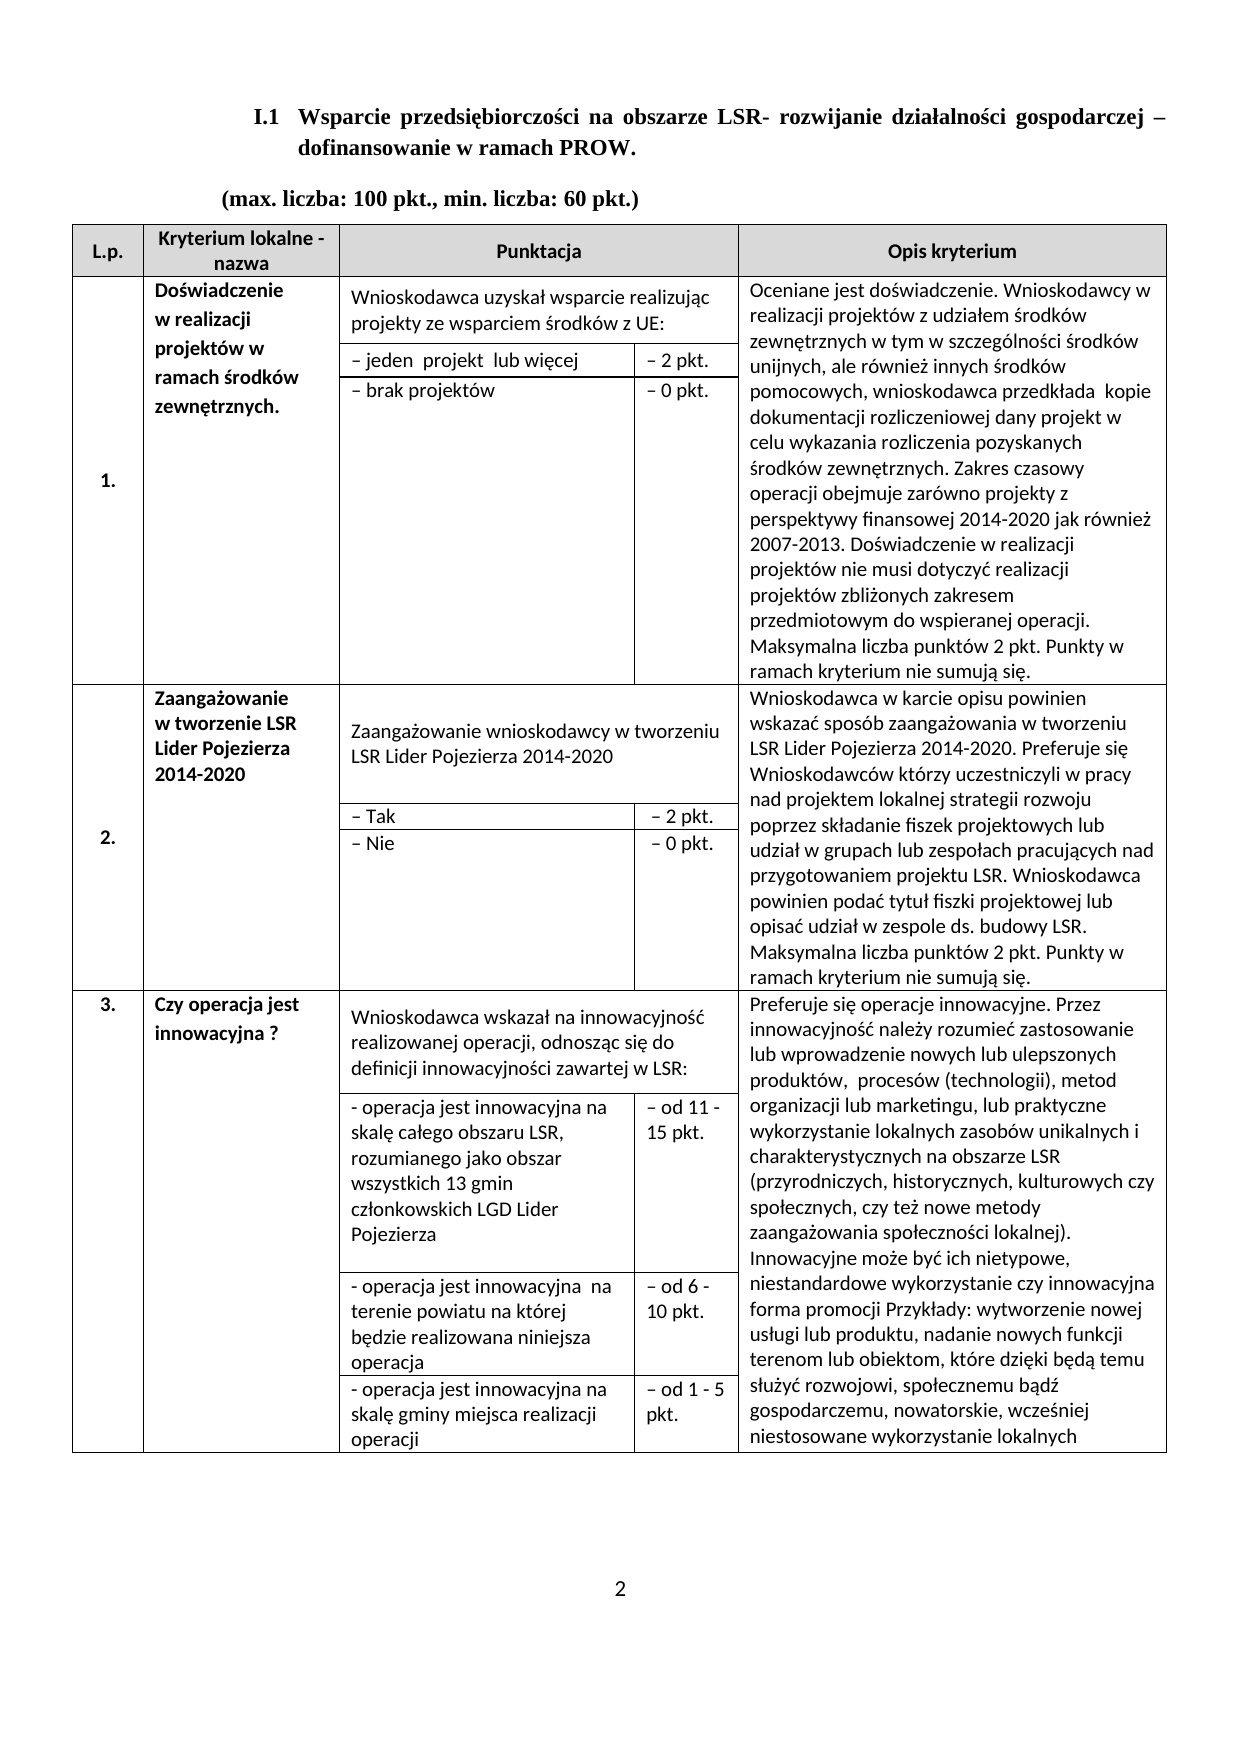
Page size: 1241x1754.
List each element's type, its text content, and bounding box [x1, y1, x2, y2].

table_cell Wnioskodawca wskazał na innowacyjność realizowanej operacji, odnosząc się do definicji innowacyjności zawartej w LSR: [340, 991, 738, 1093]
table_cell – Nie [340, 830, 634, 990]
table_header Punktacja [340, 225, 738, 276]
table_cell – jeden projekt lub więcej [340, 344, 634, 376]
table_cell - operacja jest innowacyjna na skalę gminy miejsca realizacji operacji [340, 1376, 634, 1452]
table_cell – 0 pkt. [635, 830, 738, 990]
list Wsparcie przedsiębiorczości na obszarze LSR- rozwijanie działalności gospodarczej – dofinansowanie w ramach PROW. [253, 103, 1166, 160]
table_cell Zaangażowanie wnioskodawcy w tworzeniu LSR Lider Pojezierza 2014-2020 [340, 685, 738, 803]
table_cell – od 1 - 5 pkt. [635, 1376, 738, 1452]
table_cell – brak projektów [340, 378, 634, 684]
table_cell Wnioskodawca w karcie opisu powinien wskazać sposób zaangażowania w tworzeniu LSR Lider Pojezierza 2014-2020. Preferuje się Wnioskodawców którzy uczestniczyli w pracy nad projektem lokalnej strategii rozwoju poprzez składanie fiszek projektowych lub udział w grupach lub zespołach pracujących nad przygotowaniem projektu LSR. Wnioskodawca powinien podać tytuł fiszki projektowej lub opisać udział w zespole ds. budowy LSR. Maksymalna liczba punktów 2 pkt. Punkty w ramach kryterium nie sumują się. [739, 685, 1166, 990]
table_cell 2. [73, 685, 143, 990]
table_cell – od 11 - 15 pkt. [635, 1094, 738, 1272]
table_cell Wnioskodawca uzyskał wsparcie realizując projekty ze wsparciem środków z UE: [340, 277, 738, 342]
table_cell 1. [73, 277, 143, 684]
table_header Opis kryterium [739, 225, 1166, 276]
table_header L.p. [73, 225, 143, 276]
table_cell – 0 pkt. [635, 378, 738, 684]
table_cell Zaangażowanie w tworzenie LSR Lider Pojezierza 2014-2020 [144, 685, 339, 990]
table_cell 3. [73, 991, 143, 1452]
table_cell Oceniane jest doświadczenie. Wnioskodawcy w realizacji projektów z udziałem środków zewnętrznych w tym w szczególności środków unijnych, ale również innych środków pomocowych, wnioskodawca przedkłada kopie dokumentacji rozliczeniowej dany projekt w celu wykazania rozliczenia pozyskanych środków zewnętrznych. Zakres czasowy operacji obejmuje zarówno projekty z perspektywy finansowej 2014-2020 jak również 2007-2013. Doświadczenie w realizacji projektów nie musi dotyczyć realizacji projektów zbliżonych zakresem przedmiotowym do wspieranej operacji. Maksymalna liczba punktów 2 pkt. Punkty w ramach kryterium nie sumują się. [739, 277, 1166, 684]
table_cell Doświadczenie w realizacji projektów w ramach środków zewnętrznych. [144, 277, 339, 684]
text (max. liczba: 100 pkt., min. liczba: 60 pkt.) [148, 185, 1166, 211]
table_header Kryterium lokalne -nazwa [144, 225, 339, 276]
table_cell - operacja jest innowacyjna na terenie powiatu na której będzie realizowana niniejsza operacja [340, 1273, 634, 1375]
table_cell – od 6 - 10 pkt. [635, 1273, 738, 1375]
table_cell Preferuje się operacje innowacyjne. Przez innowacyjność należy rozumieć zastosowanie lub wprowadzenie nowych lub ulepszonych produktów, procesów (technologii), metod organizacji lub marketingu, lub praktyczne wykorzystanie lokalnych zasobów unikalnych i charakterystycznych na obszarze LSR (przyrodniczych, historycznych, kulturowych czy społecznych, czy też nowe metody zaangażowania społeczności lokalnej). Innowacyjne może być ich nietypowe, niestandardowe wykorzystanie czy innowacyjna forma promocji Przykłady: wytworzenie nowej usługi lub produktu, nadanie nowych funkcji terenom lub obiektom, które dzięki będą temu służyć rozwojowi, społecznemu bądź gospodarczemu, nowatorskie, wcześniej niestosowane wykorzystanie lokalnych zasobów i surowców, wprowadzenie nowoczesnych rozwiązań technicznych i technologicznych, nowy sposób zaangażowania lokalnej społeczności w proces rozwoju lub aktywizacji nowych, grup i środowisk lokalnych. Wnioskodawca uzasadnia /udowadnia innowacyjny charakter operacji wskazując czy na terenie gminy, powiatu bądź całego obszaru LSR działają inne firmy, które świadczą usługi lub dostarczają produkty zbliżone zakresem z tymi które oferuje lub zamierza oferować oraz opisuje jego innowacyjność pod kontem jego jakości. Radny ocenia kryterium pod kontem nie tylko jego innowacyjności na danym obszarze ale też jego jakości. Wnioskodawca przedstawia świadectwo innowacyjności wystawione przez producenta, uczelnię wyższą lub instytucje do tego wyznaczoną. Maksymalna liczba punktów 15 pkt. Punkty w ramach kryterium nie sumują się. [739, 991, 1166, 1452]
table_cell Czy operacja jest innowacyjna ? [144, 991, 339, 1452]
table_cell – 2 pkt. [635, 344, 738, 376]
table_cell - operacja jest innowacyjna na skalę całego obszaru LSR, rozumianego jako obszar wszystkich 13 gmin członkowskich LGD Lider Pojezierza [340, 1094, 634, 1272]
table_cell – 2 pkt. [635, 804, 738, 829]
table_cell – Tak [340, 804, 634, 829]
